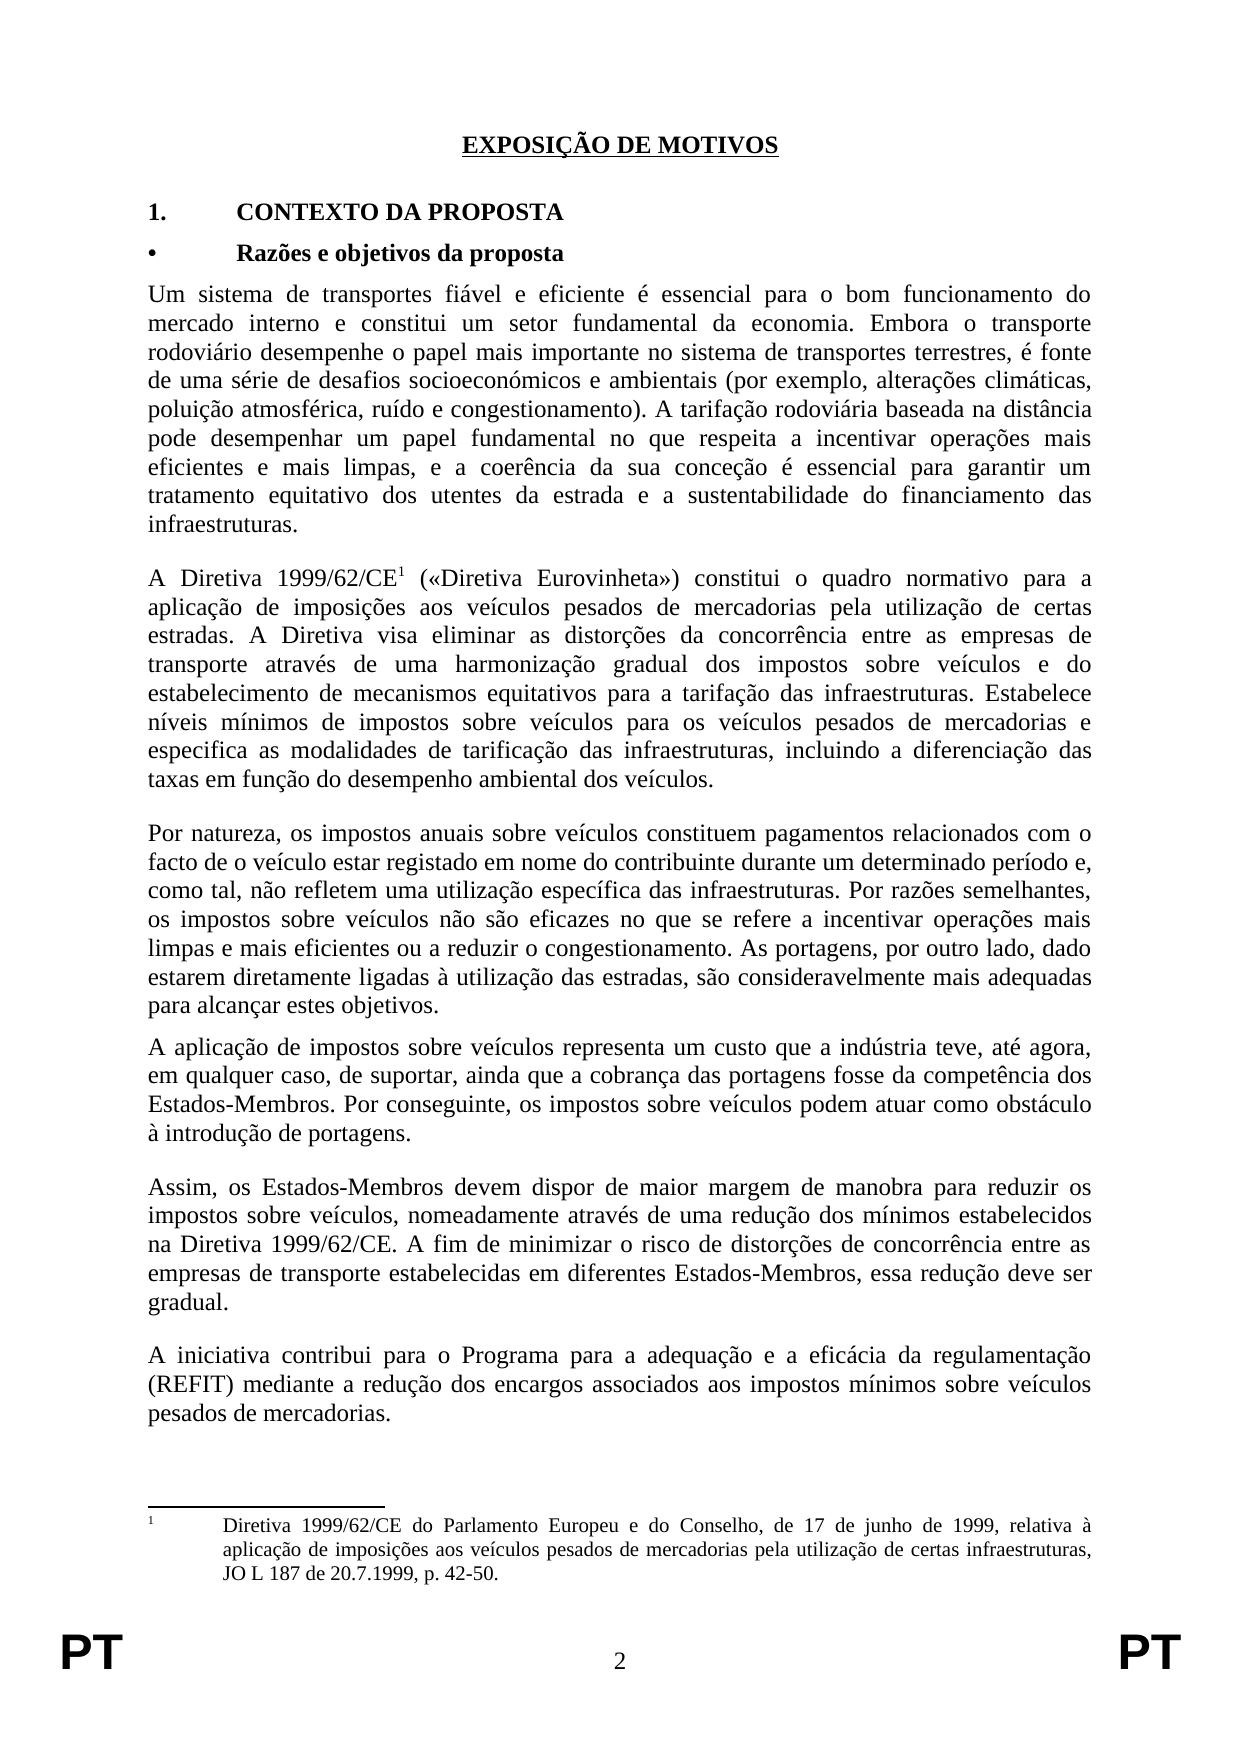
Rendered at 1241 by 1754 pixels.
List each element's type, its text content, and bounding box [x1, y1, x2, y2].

text A Diretiva 1999/62/CE («Diretiva Eurovinheta») constitui o quadro normativo para a aplicação de imposições aos veículos pesados de mercadorias pela utilização de certas estradas. A Diretiva visa eliminar as distorções da concorrência entre as empresas de transporte através de uma harmonização gradual dos impostos sobre veículos e do estabelecimento de mecanismos equitativos para a tarifação das infraestruturas. Estabelece níveis mínimos de impostos sobre veículos para os veículos pesados de mercadorias e especifica as modalidades de tarificação das infraestruturas, incluindo a diferenciação das taxas em função do desempenho ambiental dos veículos. [148, 563, 1093, 793]
text A aplicação de impostos sobre veículos representa um custo que a indústria teve, até agora, em qualquer caso, de suportar, ainda que a cobrança das portagens fosse da competência dos Estados-Membros. Por conseguinte, os impostos sobre veículos podem atuar como obstáculo à introdução de portagens. [148, 1032, 1093, 1147]
text Por natureza, os impostos anuais sobre veículos constituem pagamentos relacionados com o facto de o veículo estar registado em nome do contribuinte durante um determinado período e, como tal, não refletem uma utilização específica das infraestruturas. Por razões semelhantes, os impostos sobre veículos não são eficazes no que se refere a incentivar operações mais limpas e mais eficientes ou a reduzir o congestionamento. As portagens, por outro lado, dado estarem diretamente ligadas à utilização das estradas, são consideravelmente mais adequadas para alcançar estes objetivos. [148, 818, 1093, 1019]
text A iniciativa contribui para o Programa para a adequação e a eficácia da regulamentação (REFIT) mediante a redução dos encargos associados aos impostos mínimos sobre veículos pesados de mercadorias. [148, 1341, 1093, 1427]
subtitle 1. CONTEXTO DA PROPOSTA [148, 197, 1093, 226]
subtitle • Razões e objetivos da proposta [148, 238, 1093, 267]
text Um sistema de transportes fiável e eficiente é essencial para o bom funcionamento do mercado interno e constitui um setor fundamental da economia. Embora o transporte rodoviário desempenhe o papel mais importante no sistema de transportes terrestres, é fonte de uma série de desafios socioeconómicos e ambientais (por exemplo, alterações climáticas, poluição atmosférica, ruído e congestionamento). A tarifação rodoviária baseada na distância pode desempenhar um papel fundamental no que respeita a incentivar operações mais eficientes e mais limpas, e a coerência da sua conceção é essencial para garantir um tratamento equitativo dos utentes da estrada e a sustentabilidade do financiamento das infraestruturas. [148, 279, 1093, 538]
text Assim, os Estados-Membros devem dispor de maior margem de manobra para reduzir os impostos sobre veículos, nomeadamente através de uma redução dos mínimos estabelecidos na Diretiva 1999/62/CE. A fim de minimizar o risco de distorções de concorrência entre as empresas de transporte estabelecidas em diferentes Estados-Membros, essa redução deve ser gradual. [148, 1172, 1093, 1316]
text EXPOSIÇÃO DE MOTIVOS [148, 131, 1093, 159]
